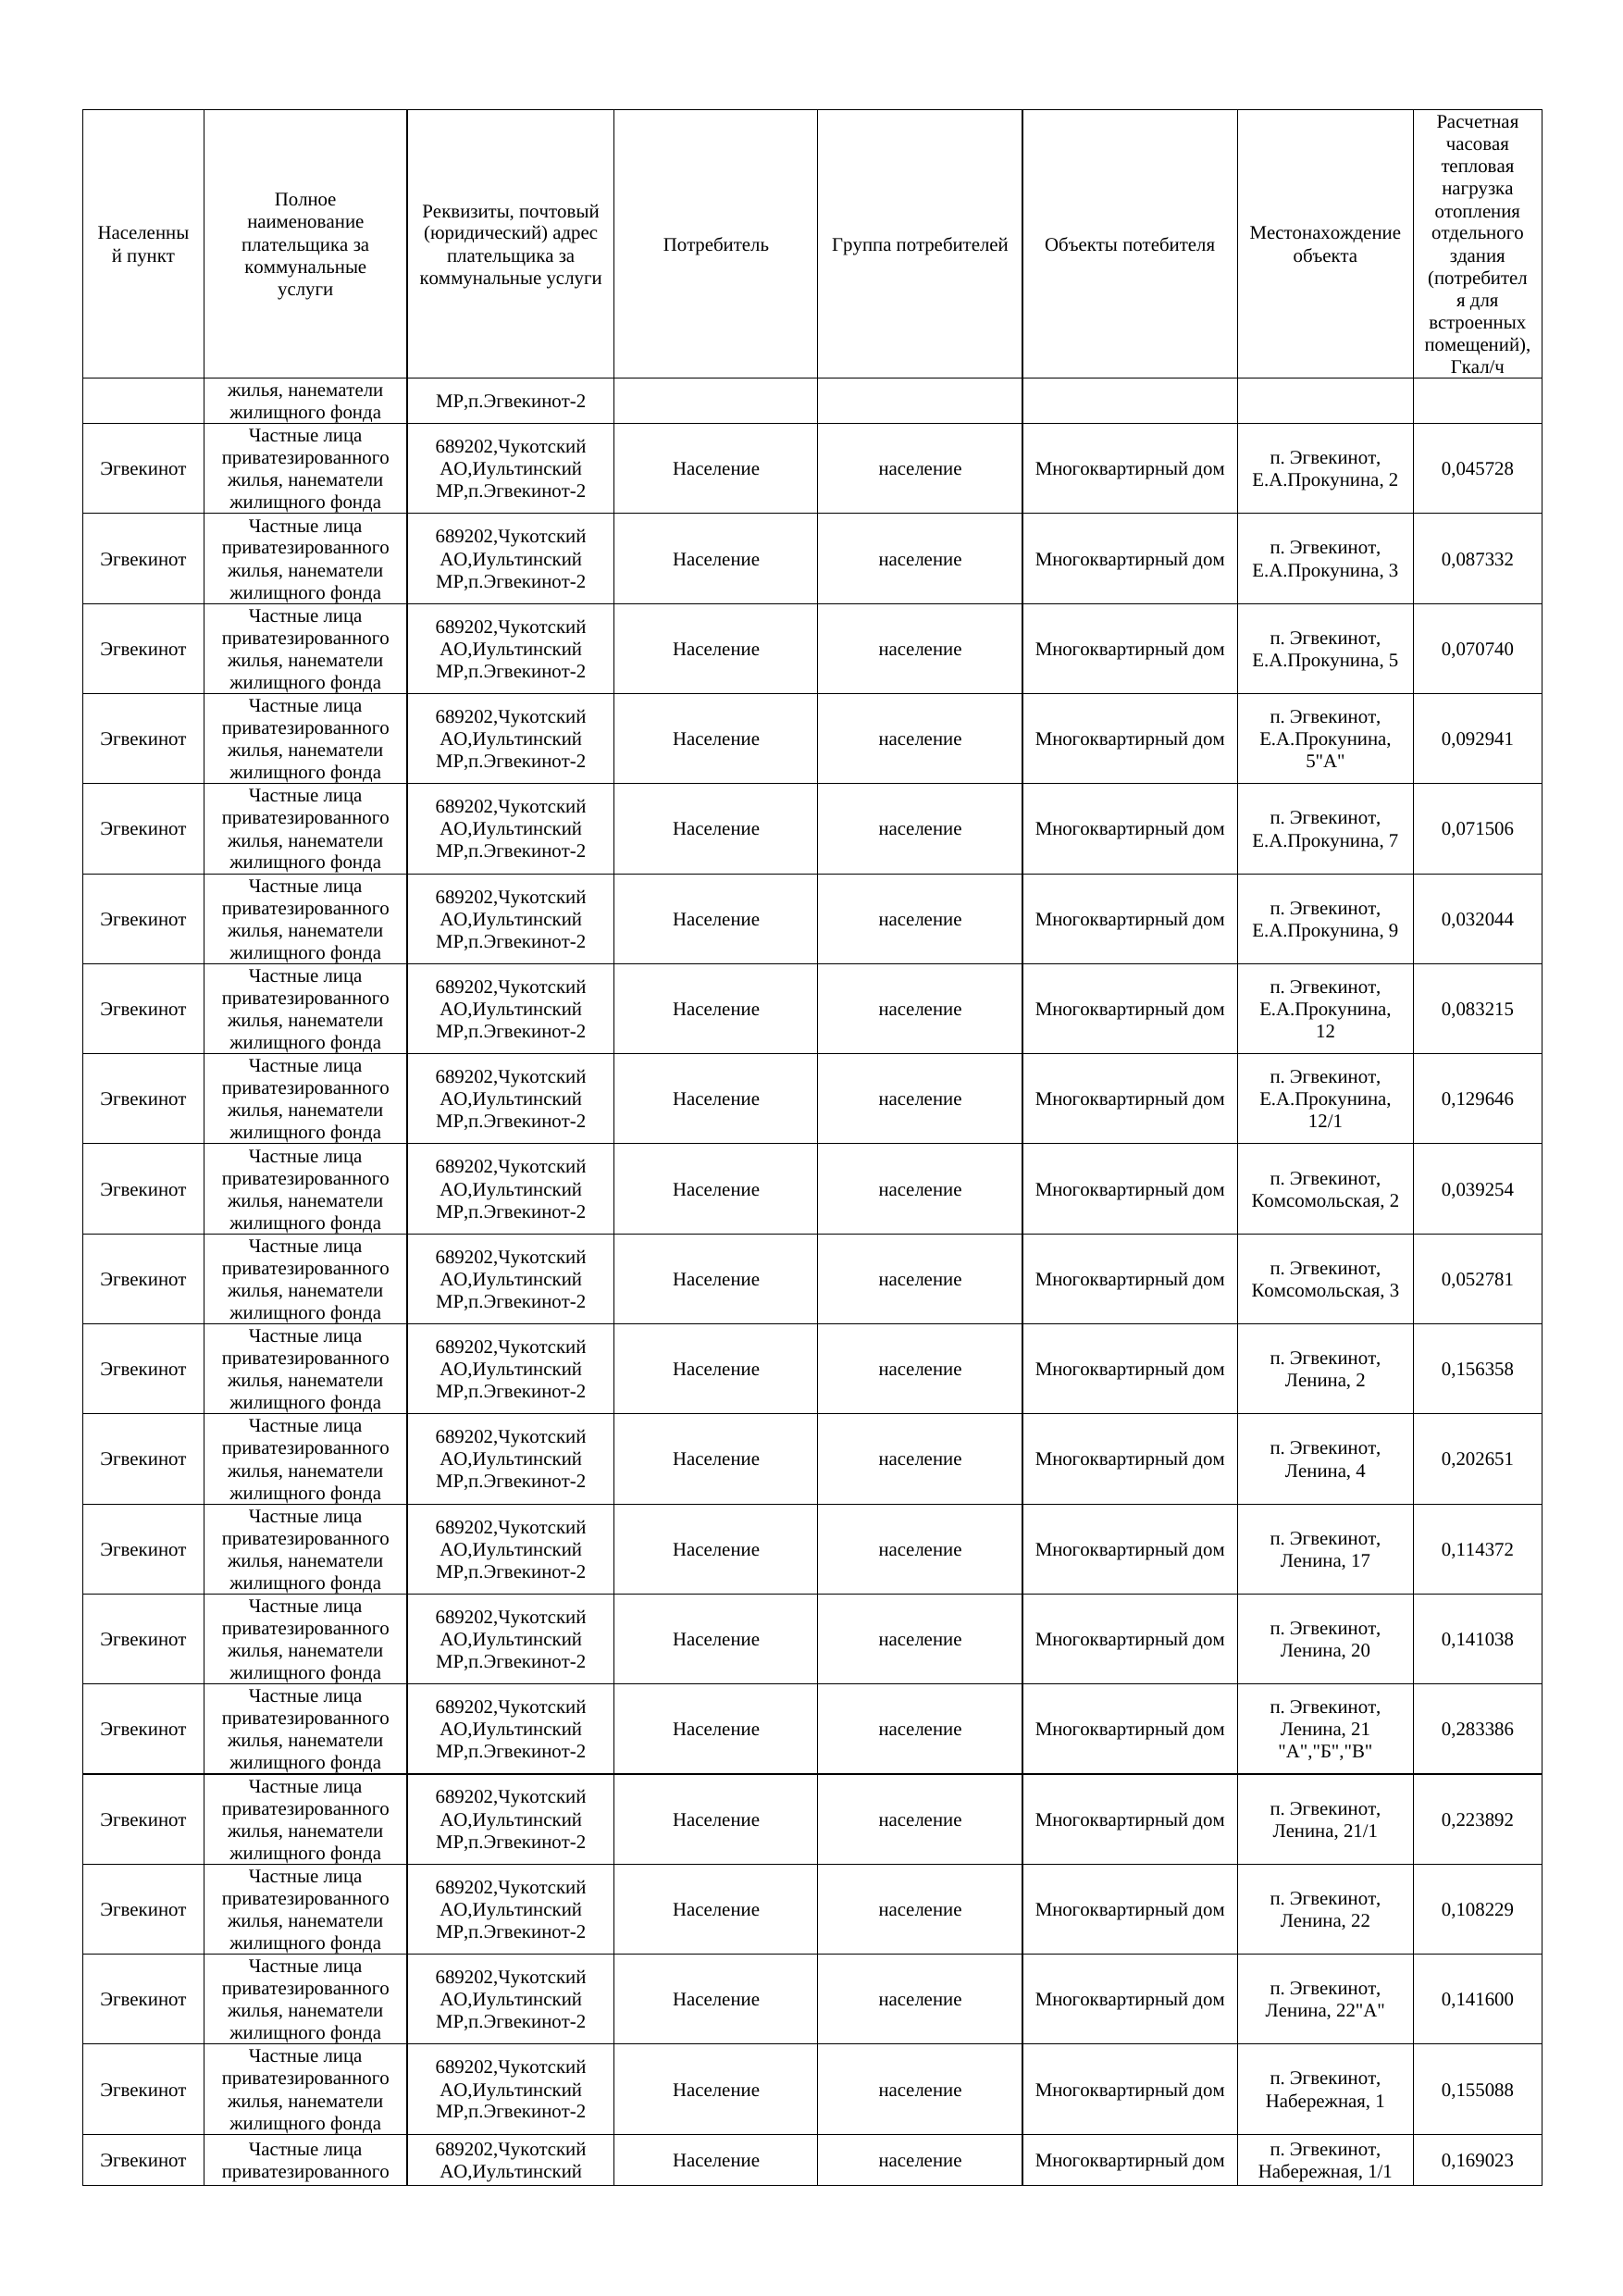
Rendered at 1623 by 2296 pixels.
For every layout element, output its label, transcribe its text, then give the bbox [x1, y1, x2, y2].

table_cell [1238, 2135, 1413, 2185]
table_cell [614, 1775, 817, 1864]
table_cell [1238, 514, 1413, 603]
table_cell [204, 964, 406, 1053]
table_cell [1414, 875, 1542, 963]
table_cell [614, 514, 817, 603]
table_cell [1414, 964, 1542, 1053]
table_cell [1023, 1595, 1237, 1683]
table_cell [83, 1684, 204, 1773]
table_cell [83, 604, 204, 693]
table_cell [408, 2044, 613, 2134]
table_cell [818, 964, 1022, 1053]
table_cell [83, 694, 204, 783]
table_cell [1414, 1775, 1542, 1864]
table_header Полное наименование плательщика за коммунальные услуги [204, 110, 406, 378]
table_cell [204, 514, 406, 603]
table_header Реквизиты, почтовый (юридический) адрес плательщика за коммунальные услуги [408, 110, 613, 378]
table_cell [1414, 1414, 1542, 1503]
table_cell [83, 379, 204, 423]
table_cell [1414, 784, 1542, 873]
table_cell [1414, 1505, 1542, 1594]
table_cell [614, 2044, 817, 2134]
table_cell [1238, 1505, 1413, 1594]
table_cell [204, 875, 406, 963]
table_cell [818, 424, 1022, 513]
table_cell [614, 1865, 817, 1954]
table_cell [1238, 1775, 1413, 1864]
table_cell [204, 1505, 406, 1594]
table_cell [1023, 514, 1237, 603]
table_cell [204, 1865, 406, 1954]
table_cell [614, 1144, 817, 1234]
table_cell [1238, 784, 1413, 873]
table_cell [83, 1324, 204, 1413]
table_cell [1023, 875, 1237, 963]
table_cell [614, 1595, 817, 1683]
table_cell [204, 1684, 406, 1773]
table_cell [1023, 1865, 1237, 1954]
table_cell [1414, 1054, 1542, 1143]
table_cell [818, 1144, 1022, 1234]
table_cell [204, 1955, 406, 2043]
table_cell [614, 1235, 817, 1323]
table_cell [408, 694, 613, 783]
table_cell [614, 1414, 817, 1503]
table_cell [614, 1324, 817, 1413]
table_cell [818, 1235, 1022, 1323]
table_header Местонахождение объекта [1238, 110, 1413, 378]
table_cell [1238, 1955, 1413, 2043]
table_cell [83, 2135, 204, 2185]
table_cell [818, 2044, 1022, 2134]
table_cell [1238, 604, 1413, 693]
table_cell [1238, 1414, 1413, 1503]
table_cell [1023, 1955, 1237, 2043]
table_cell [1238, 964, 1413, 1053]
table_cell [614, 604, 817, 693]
table_header Населенный пункт [83, 110, 204, 378]
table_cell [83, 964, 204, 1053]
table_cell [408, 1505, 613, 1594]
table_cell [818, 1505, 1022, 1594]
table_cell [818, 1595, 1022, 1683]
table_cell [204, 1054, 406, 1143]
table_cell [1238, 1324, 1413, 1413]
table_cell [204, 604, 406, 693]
table_header Объекты потебителя [1023, 110, 1237, 378]
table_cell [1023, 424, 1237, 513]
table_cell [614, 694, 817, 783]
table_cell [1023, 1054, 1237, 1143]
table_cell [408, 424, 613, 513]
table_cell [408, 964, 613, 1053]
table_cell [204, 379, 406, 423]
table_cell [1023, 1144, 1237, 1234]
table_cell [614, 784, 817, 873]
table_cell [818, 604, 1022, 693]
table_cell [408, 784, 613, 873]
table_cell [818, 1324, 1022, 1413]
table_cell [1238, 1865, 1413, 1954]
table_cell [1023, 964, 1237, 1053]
table_header Расчетная часовая тепловая нагрузка отопления отдельного здания (потребителя для встроенных помещений), Гкал/ч [1414, 110, 1542, 378]
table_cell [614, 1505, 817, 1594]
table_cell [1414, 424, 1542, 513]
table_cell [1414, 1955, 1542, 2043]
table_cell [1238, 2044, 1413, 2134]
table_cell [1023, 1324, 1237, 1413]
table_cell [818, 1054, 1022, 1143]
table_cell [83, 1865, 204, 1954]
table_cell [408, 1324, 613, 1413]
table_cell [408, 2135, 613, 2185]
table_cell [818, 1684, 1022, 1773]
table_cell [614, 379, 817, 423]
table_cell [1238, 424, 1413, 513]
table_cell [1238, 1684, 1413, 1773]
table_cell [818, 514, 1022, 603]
table_header Потребитель [614, 110, 817, 378]
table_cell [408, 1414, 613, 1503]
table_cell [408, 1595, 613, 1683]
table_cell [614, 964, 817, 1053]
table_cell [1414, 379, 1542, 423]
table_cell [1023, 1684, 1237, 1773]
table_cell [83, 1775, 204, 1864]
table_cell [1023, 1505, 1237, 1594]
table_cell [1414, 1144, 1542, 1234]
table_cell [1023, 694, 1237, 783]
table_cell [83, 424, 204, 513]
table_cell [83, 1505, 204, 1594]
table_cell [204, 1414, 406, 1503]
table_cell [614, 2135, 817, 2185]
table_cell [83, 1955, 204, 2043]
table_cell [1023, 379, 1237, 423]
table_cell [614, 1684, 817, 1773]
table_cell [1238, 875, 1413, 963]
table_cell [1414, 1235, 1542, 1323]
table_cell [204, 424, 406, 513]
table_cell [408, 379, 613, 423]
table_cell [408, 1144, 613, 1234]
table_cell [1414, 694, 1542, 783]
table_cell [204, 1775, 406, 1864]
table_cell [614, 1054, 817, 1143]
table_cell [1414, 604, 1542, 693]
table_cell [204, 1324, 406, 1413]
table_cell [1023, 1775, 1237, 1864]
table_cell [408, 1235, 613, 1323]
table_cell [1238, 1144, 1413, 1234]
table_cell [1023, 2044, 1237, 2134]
table_header Группа потребителей [818, 110, 1022, 378]
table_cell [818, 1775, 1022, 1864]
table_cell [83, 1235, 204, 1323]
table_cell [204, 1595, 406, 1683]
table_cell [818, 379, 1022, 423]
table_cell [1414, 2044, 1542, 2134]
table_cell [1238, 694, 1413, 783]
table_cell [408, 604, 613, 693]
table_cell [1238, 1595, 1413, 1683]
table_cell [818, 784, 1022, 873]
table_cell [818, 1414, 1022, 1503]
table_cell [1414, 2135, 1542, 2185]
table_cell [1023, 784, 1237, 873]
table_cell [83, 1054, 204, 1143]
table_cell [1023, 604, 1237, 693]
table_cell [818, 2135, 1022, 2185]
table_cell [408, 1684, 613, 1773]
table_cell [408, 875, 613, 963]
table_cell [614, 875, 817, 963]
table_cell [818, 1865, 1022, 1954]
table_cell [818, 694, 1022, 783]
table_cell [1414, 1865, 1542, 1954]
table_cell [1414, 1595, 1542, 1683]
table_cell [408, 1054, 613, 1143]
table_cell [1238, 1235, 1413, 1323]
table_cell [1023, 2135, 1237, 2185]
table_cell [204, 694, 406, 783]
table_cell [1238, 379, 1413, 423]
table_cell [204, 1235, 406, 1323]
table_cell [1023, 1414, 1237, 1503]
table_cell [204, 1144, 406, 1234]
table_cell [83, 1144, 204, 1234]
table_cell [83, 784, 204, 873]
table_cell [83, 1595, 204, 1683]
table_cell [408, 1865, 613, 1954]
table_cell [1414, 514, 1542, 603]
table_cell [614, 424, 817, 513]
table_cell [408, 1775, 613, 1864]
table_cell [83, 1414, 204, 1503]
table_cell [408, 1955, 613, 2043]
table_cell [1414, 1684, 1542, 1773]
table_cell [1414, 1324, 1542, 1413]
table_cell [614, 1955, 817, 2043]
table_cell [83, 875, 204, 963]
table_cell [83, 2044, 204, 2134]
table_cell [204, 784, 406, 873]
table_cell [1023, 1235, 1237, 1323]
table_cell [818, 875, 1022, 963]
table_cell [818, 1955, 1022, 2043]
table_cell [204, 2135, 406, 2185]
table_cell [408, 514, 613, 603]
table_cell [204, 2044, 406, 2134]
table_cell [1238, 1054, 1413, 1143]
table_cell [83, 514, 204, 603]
